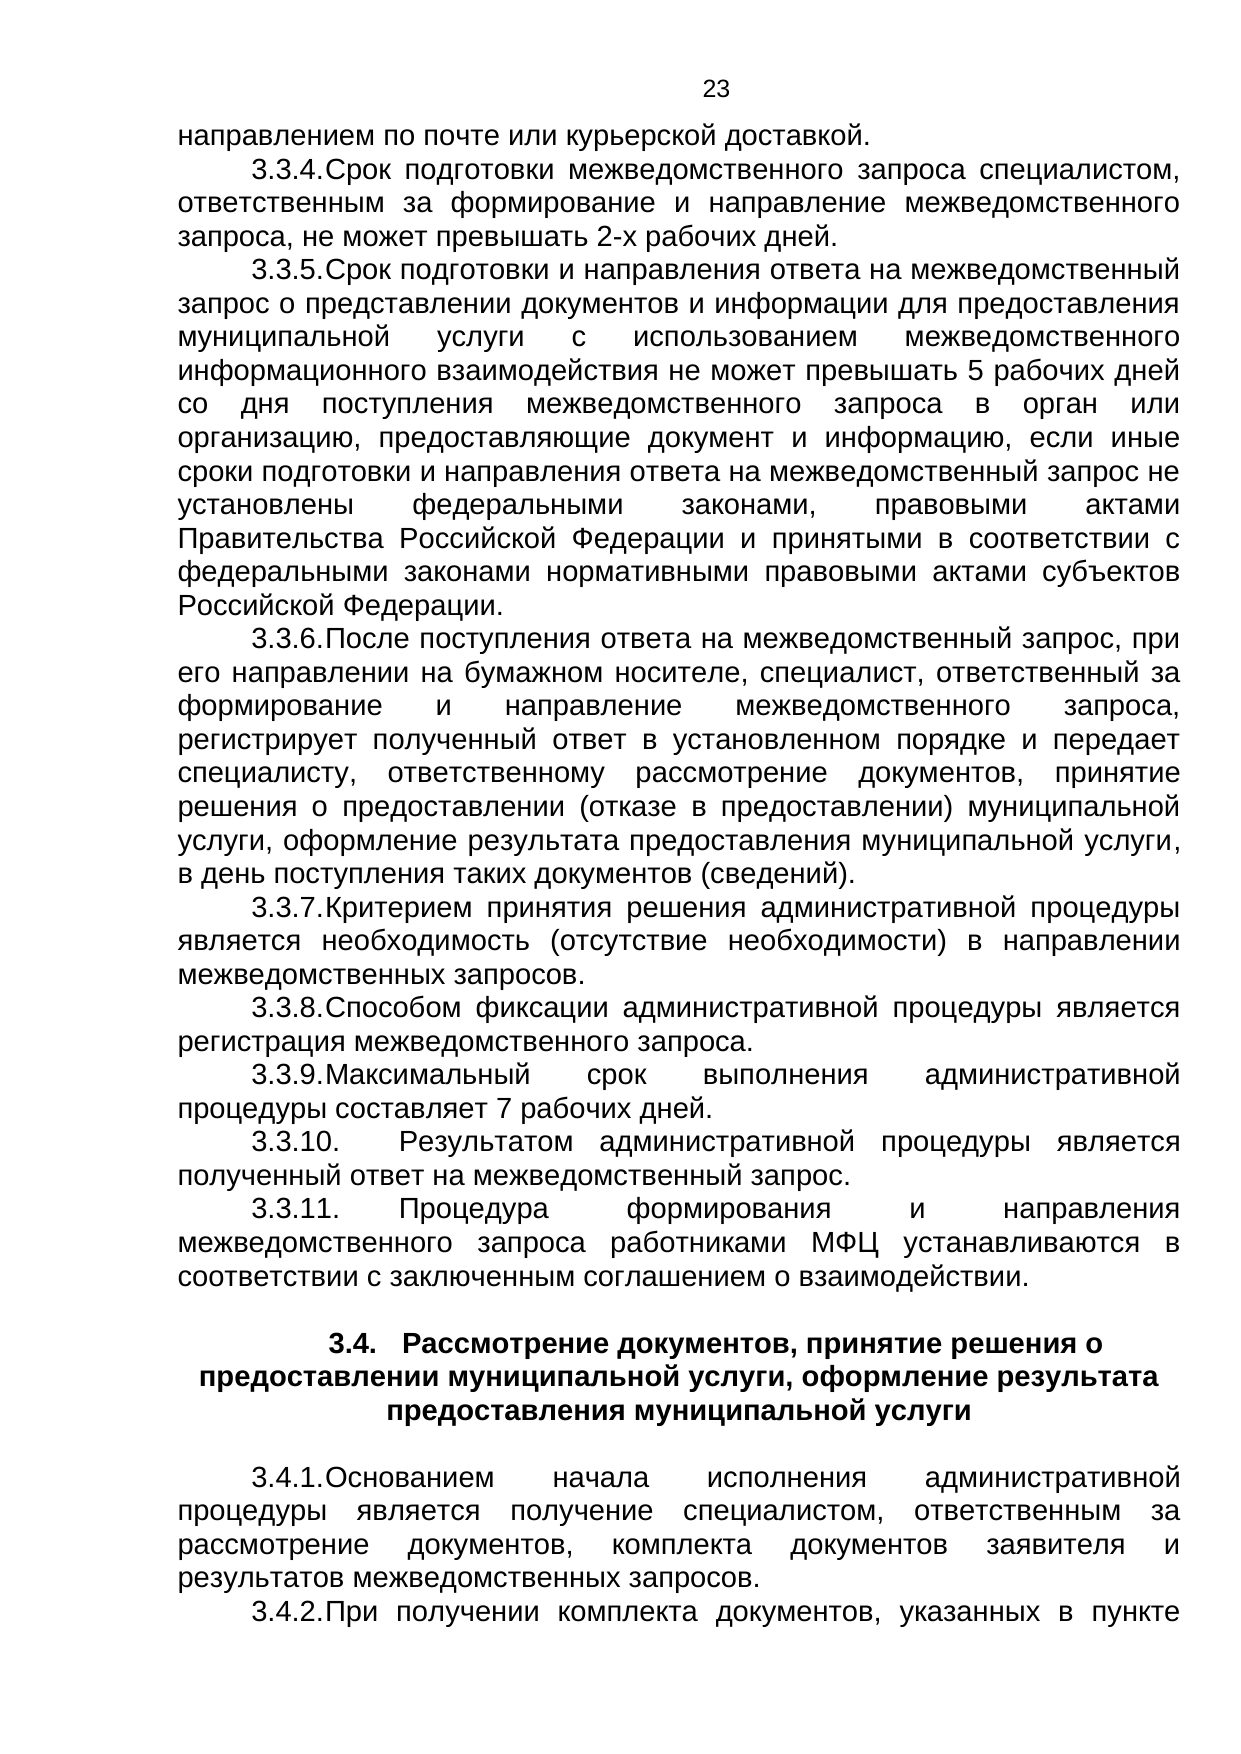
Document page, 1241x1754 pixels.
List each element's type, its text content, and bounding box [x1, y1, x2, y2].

list Критерием принятия решения административной процедуры является необходимость (отсутствие необходимости) в направлении межведомственных запросов. [177, 889, 1181, 990]
list После поступления ответа на межведомственный запрос, при его направлении на бумажном носителе, специалист, ответственный за формирование и направление межведомственного запроса, регистрирует полученный ответ в установленном порядке и передает специалисту, ответственному рассмотрение документов, принятие решения о предоставлении (отказе в предоставлении) муниципальной услуги, оформление результата предоставления муниципальной услуги, в день поступления таких документов (сведений). [177, 621, 1181, 889]
list Основанием начала исполнения административной процедуры является получение специалистом, ответственным за рассмотрение документов, комплекта документов заявителя и результатов межведомственных запросов. [177, 1460, 1181, 1594]
list Срок подготовки и направления ответа на межведомственный запрос о представлении документов и информации для предоставления муниципальной услуги с использованием межведомственного информационного взаимодействия не может превышать 5 рабочих дней со дня поступления межведомственного запроса в орган или организацию, предоставляющие документ и информацию, если иные сроки подготовки и направления ответа на межведомственный запрос не установлены федеральными законами, правовыми актами Правительства Российской Федерации и принятыми в соответствии с федеральными законами нормативными правовыми актами субъектов Российской Федерации. [177, 252, 1181, 621]
list Процедура формирования и направления межведомственного запроса работниками МФЦ устанавливаются в соответствии с заключенным соглашением о взаимодействии. [177, 1191, 1181, 1292]
list Максимальный срок выполнения административной процедуры составляет 7 рабочих дней. [177, 1057, 1181, 1124]
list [177, 1594, 1181, 1627]
list Срок подготовки межведомственного запроса специалистом, ответственным за формирование и направление межведомственного запроса, не может превышать 2-х рабочих дней. [177, 152, 1181, 252]
list Рассмотрение документов, принятие решения о предоставлении муниципальной услуги, оформление результата предоставления муниципальной услуги [177, 1326, 1181, 1426]
list Способом фиксации административной процедуры является регистрация межведомственного запроса. [177, 990, 1181, 1057]
list Результатом административной процедуры является полученный ответ на межведомственный запрос. [177, 1124, 1181, 1191]
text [177, 118, 1181, 152]
